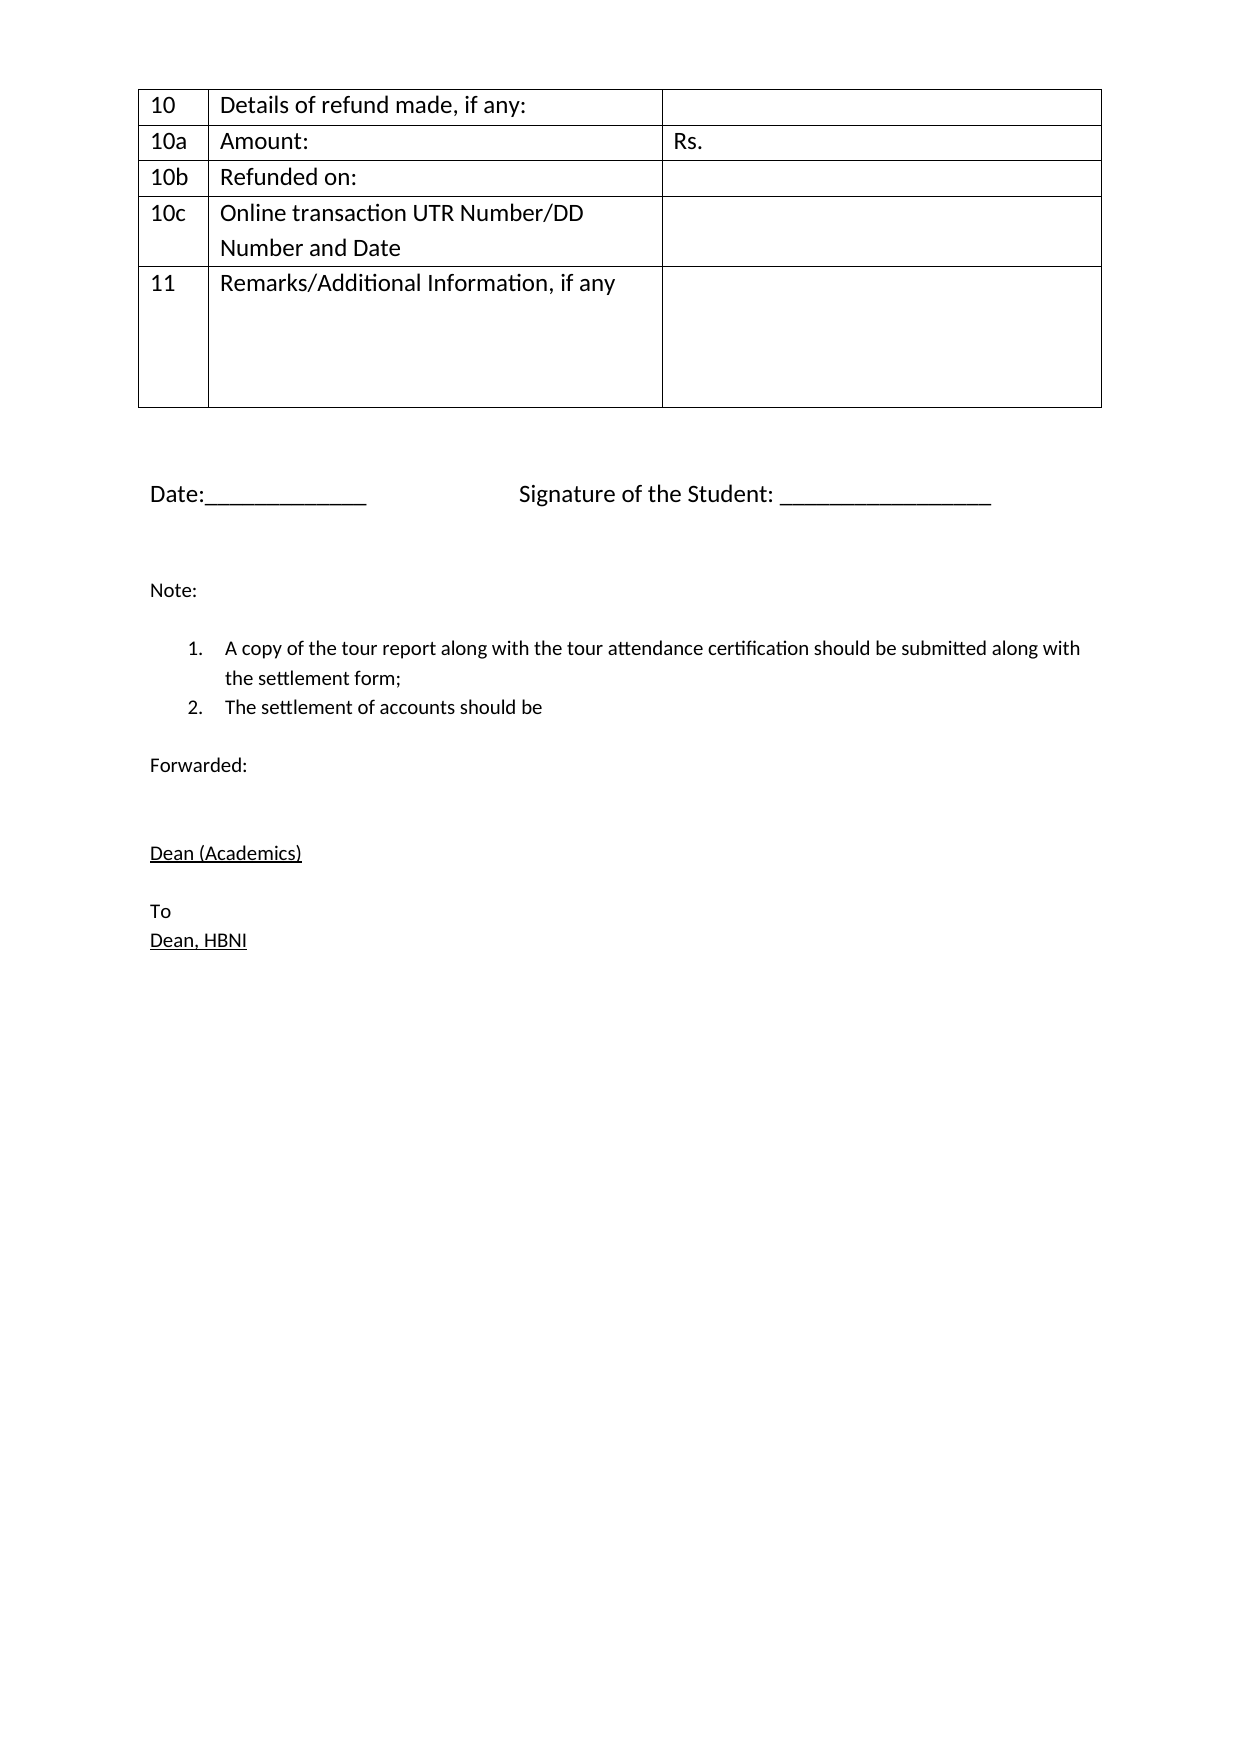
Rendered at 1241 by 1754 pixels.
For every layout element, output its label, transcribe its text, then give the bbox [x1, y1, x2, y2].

list A copy of the tour report along with the tour attendance certification should be submitted along with the settlement form; [187, 636, 1090, 690]
table_cell [663, 161, 1101, 196]
table_cell [663, 267, 1101, 407]
table_header [663, 90, 1101, 124]
table_cell 10c [139, 197, 208, 266]
text Dean (Academics) [150, 840, 1090, 865]
table_cell Rs. [663, 126, 1101, 160]
text To [150, 898, 1090, 923]
text Dean, HBNI [150, 927, 1090, 953]
table_cell Online transaction UTR Number/DD Number and Date [209, 197, 662, 266]
table_cell Remarks/Additional Information, if any [209, 267, 662, 407]
text Forwarded: [150, 752, 1090, 778]
table_cell [663, 197, 1101, 266]
table_cell Amount: [209, 126, 662, 160]
text Note: [150, 577, 1090, 603]
table_cell 10b [139, 161, 208, 196]
table_header 10 [139, 90, 208, 124]
table_cell 11 [139, 267, 208, 407]
list The settlement of accounts should be [187, 694, 1090, 719]
table_cell 10a [139, 126, 208, 160]
text Date:_____________ Signature of the Student: _________________ [150, 478, 1090, 508]
table_header Details of refund made, if any: [209, 90, 662, 124]
table_cell Refunded on: [209, 161, 662, 196]
